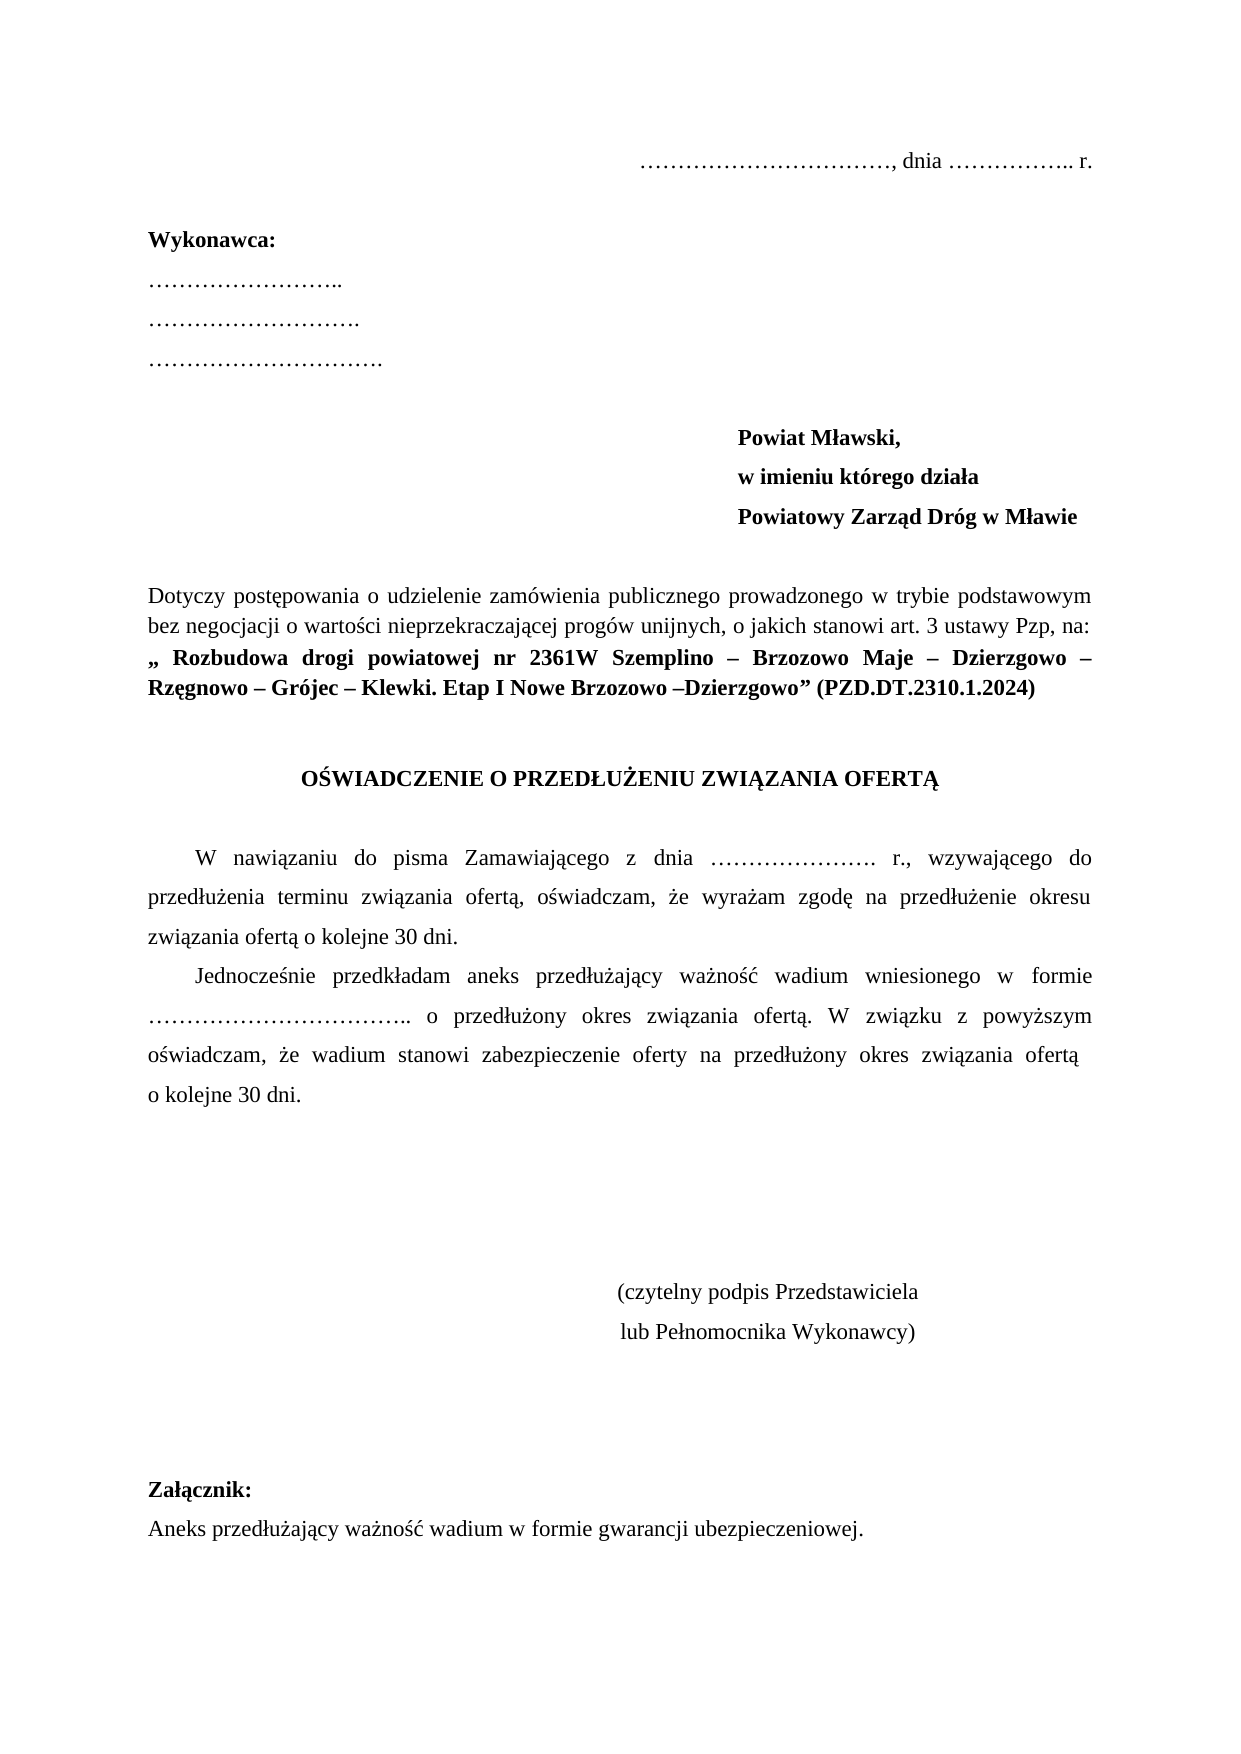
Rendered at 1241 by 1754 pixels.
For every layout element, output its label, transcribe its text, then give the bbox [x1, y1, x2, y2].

text Aneks przedłużający ważność wadium w formie gwarancji ubezpieczeniowej. [148, 1515, 1093, 1541]
text Wykonawca: [148, 227, 1093, 253]
text OŚWIADCZENIE O PRZEDŁUŻENIU ZWIĄZANIA OFERTĄ [148, 765, 1093, 791]
text Powiatowy Zarząd Dróg w Mławie [738, 503, 1093, 529]
text Dotyczy postępowania o udzielenie zamówienia publicznego prowadzonego w trybie podstawowym bez negocjacji o wartości nieprzekraczającej progów unijnych, o jakich stanowi art. 3 ustawy Pzp, na: „ Rozbudowa drogi powiatowej nr 2361W Szemplino – Brzozowo Maje – Dzierzgowo – Rzęgnowo – Grójec – Klewki. Etap I Nowe Brzozowo –Dzierzgowo” (PZD.DT.2310.1.2024) [148, 582, 1093, 701]
text w imieniu którego działa [664, 463, 1093, 490]
text Załącznik: [148, 1476, 1093, 1502]
text Jednocześnie przedkładam aneks przedłużający ważność wadium wniesionego w formie …………………………….. o przedłużony okres związania ofertą. W związku z powyższym oświadczam, że wadium stanowi zabezpieczenie oferty na przedłużony okres związania ofertą o kolejne 30 dni. [148, 962, 1093, 1107]
text …………………….. [148, 266, 1093, 292]
text …………………………. [148, 345, 1093, 371]
text (czytelny podpis Przedstawiciela lub Pełnomocnika Wykonawcy) [443, 1278, 1093, 1344]
text ……………………………, dnia …………….. r. [148, 148, 1093, 174]
text Powiat Mławski, [664, 424, 1093, 450]
text W nawiązaniu do pisma Zamawiającego z dnia …………………. r., wzywającego do przedłużenia terminu związania ofertą, oświadczam, że wyrażam zgodę na przedłużenie okresu związania ofertą o kolejne 30 dni. [148, 844, 1093, 949]
text ………………………. [148, 306, 1093, 332]
